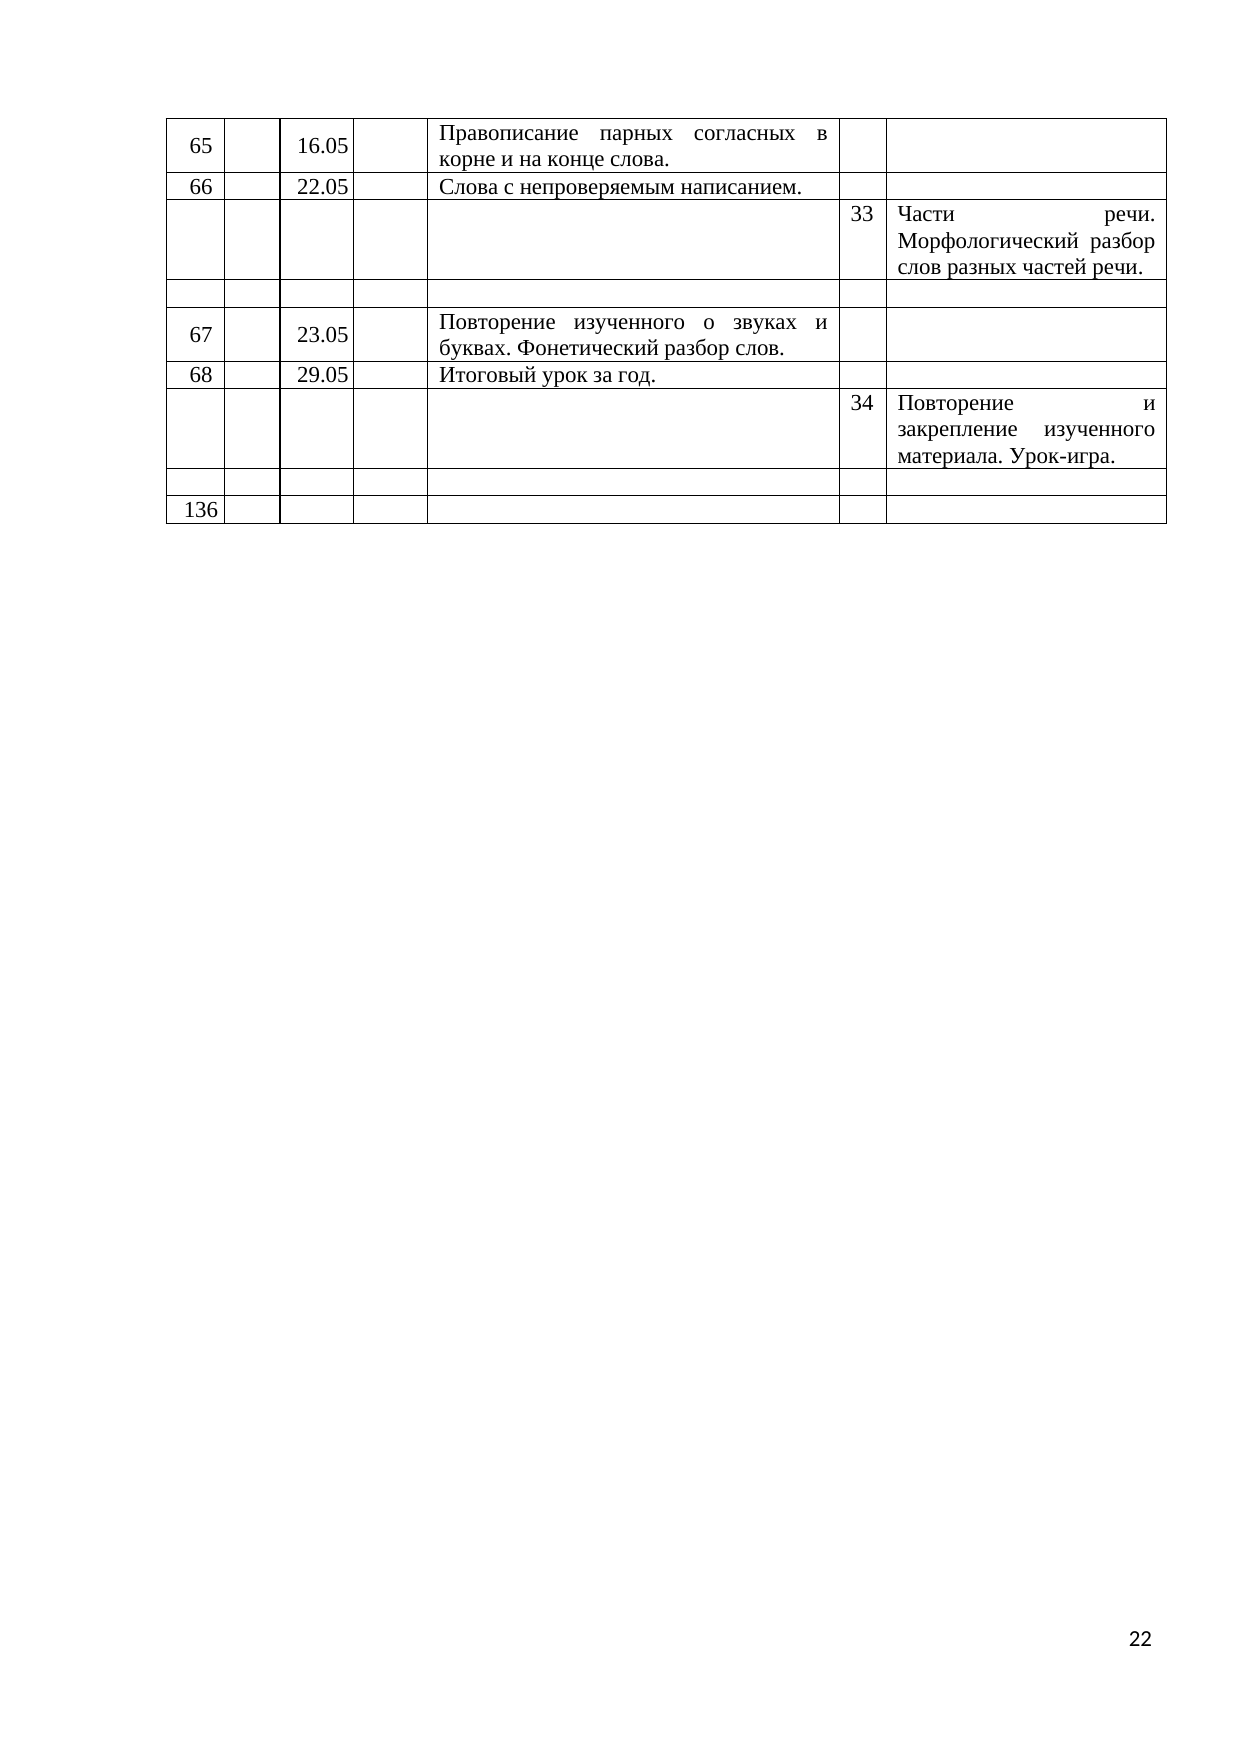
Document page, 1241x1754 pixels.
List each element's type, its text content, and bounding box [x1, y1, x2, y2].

table_cell [225, 119, 279, 172]
table_cell [887, 173, 1166, 199]
table_cell [281, 389, 353, 468]
table_cell [887, 362, 1166, 388]
table_cell 33 [840, 200, 886, 279]
table_cell 65 [167, 119, 224, 172]
table_cell [428, 280, 839, 307]
table_cell [281, 496, 353, 523]
table_cell 68 [167, 362, 224, 388]
table_cell [840, 362, 886, 388]
table_cell 136 [167, 496, 224, 523]
table_cell [840, 280, 886, 307]
table_cell 29.05 [281, 362, 353, 388]
table_cell [167, 280, 224, 307]
table_cell [225, 496, 279, 523]
table_cell [840, 496, 886, 523]
table_cell 34 [840, 389, 886, 468]
table_cell [428, 389, 839, 468]
table_cell [887, 496, 1166, 523]
table_cell Повторение изученного о звуках и буквах. Фонетический разбор слов. [428, 308, 839, 361]
table_cell [281, 280, 353, 307]
table_cell [354, 119, 427, 172]
table_cell [428, 200, 839, 279]
table_cell [840, 119, 886, 172]
table_cell 66 [167, 173, 224, 199]
table_cell [167, 389, 224, 468]
table_cell [354, 496, 427, 523]
table_cell Правописание парных согласных в корне и на конце слова. [428, 119, 839, 172]
table_cell 22.05 [281, 173, 353, 199]
table_cell [225, 280, 279, 307]
table_cell [840, 308, 886, 361]
table_cell 16.05 [281, 119, 353, 172]
table_cell [225, 469, 279, 495]
table_cell [225, 200, 279, 279]
table_cell [887, 469, 1166, 495]
table_cell [225, 308, 279, 361]
table_cell Повторение и закрепление изученного материала. Урок-игра. [887, 389, 1166, 468]
table_cell [887, 280, 1166, 307]
table_cell [281, 200, 353, 279]
table_cell [354, 469, 427, 495]
table_cell [840, 469, 886, 495]
table_cell [887, 119, 1166, 172]
table_cell Итоговый урок за год. [428, 362, 839, 388]
table_cell [281, 469, 353, 495]
table_cell [225, 389, 279, 468]
table_cell 67 [167, 308, 224, 361]
table_cell [354, 389, 427, 468]
table_cell [840, 173, 886, 199]
table_cell [354, 200, 427, 279]
table_cell [167, 469, 224, 495]
table_cell [354, 362, 427, 388]
table_cell Части речи. Морфологический разбор слов разных частей речи. [887, 200, 1166, 279]
table_cell [225, 173, 279, 199]
table_cell [428, 469, 839, 495]
table_cell [354, 173, 427, 199]
table_cell [887, 308, 1166, 361]
table_cell [167, 200, 224, 279]
table_cell Слова с непроверяемым написанием. [428, 173, 839, 199]
table_cell [354, 308, 427, 361]
table_cell [428, 496, 839, 523]
table_cell [225, 362, 279, 388]
table_cell [354, 280, 427, 307]
table_cell 23.05 [281, 308, 353, 361]
